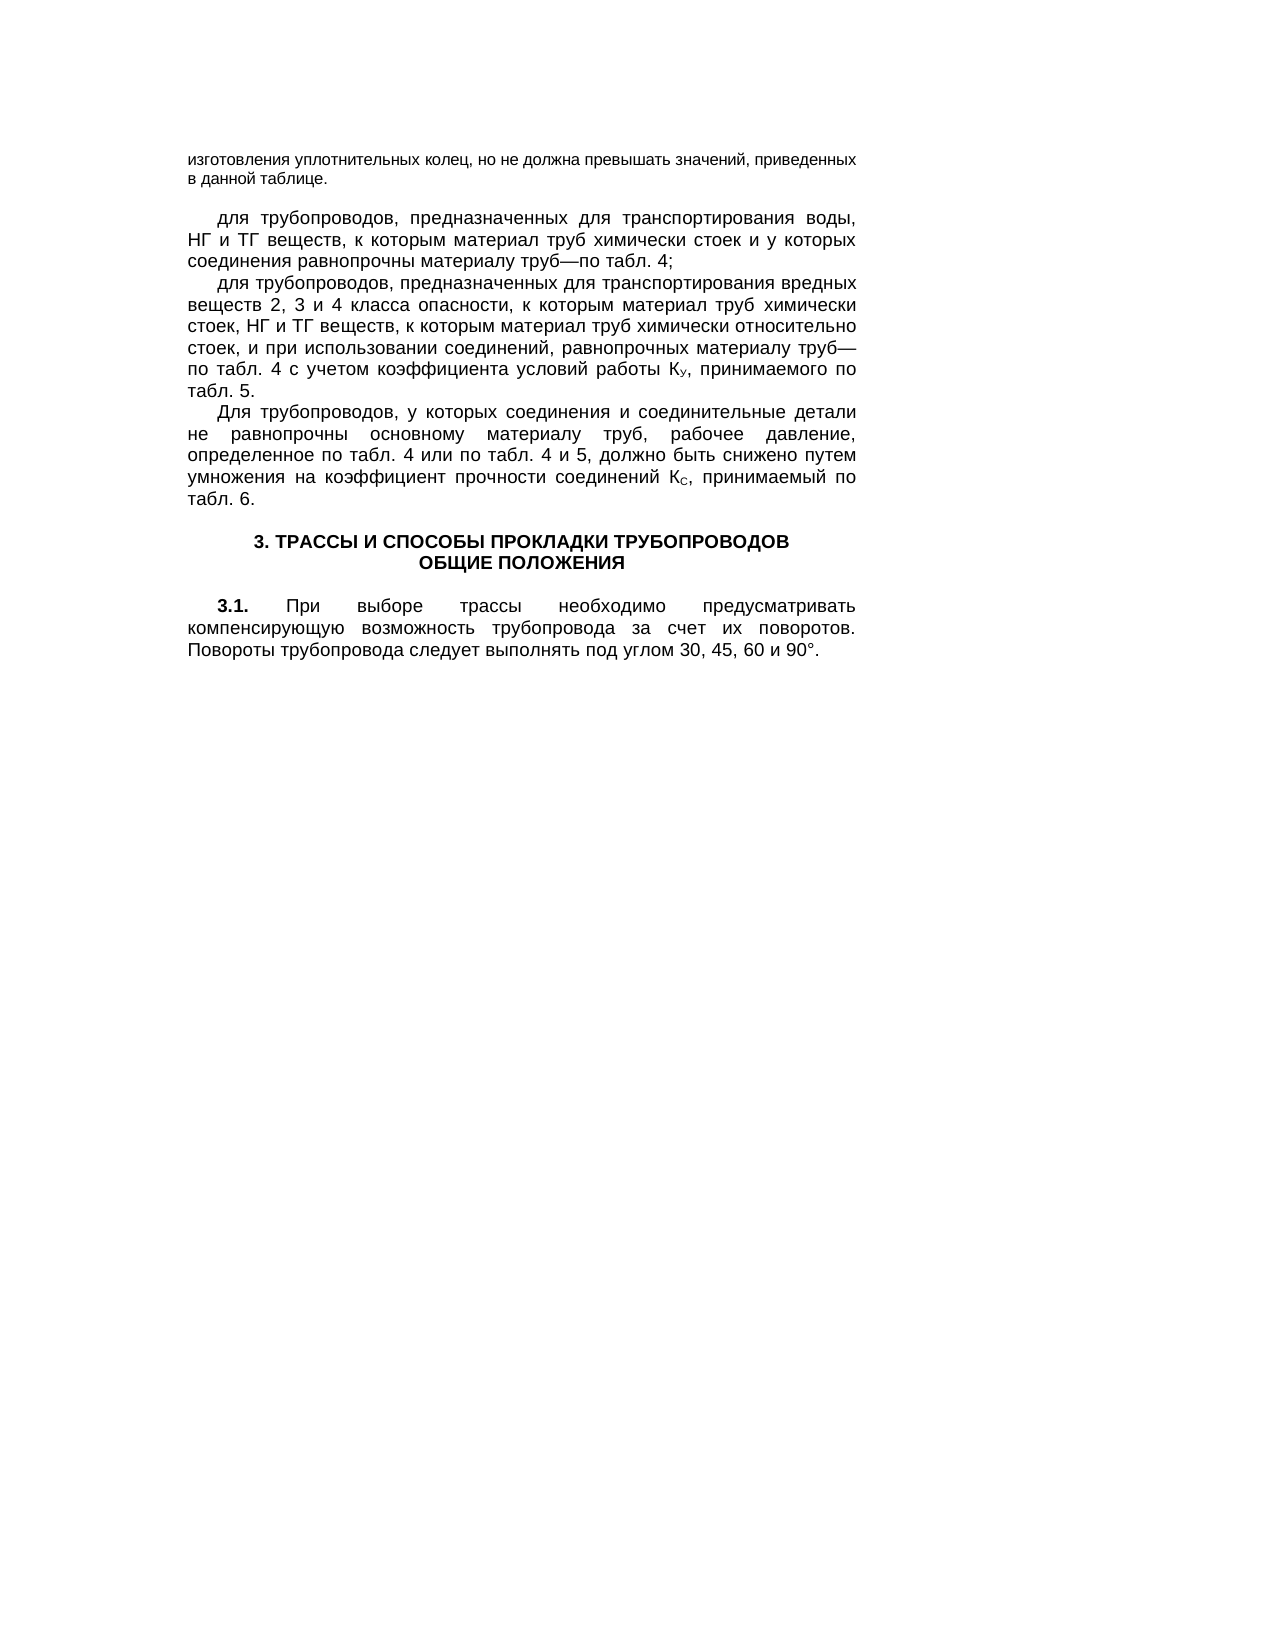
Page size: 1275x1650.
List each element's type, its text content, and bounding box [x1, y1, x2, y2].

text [187, 150, 856, 188]
text 3.1. При выборе трассы необходимо предусматривать компенсирующую возможность трубопровода за счет их поворотов. Повороты трубопровода следует выполнять под углом 30, 45, 60 и 90°. [187, 595, 856, 660]
text Для трубопроводов, у которых соединения и соединительные детали не равнопрочны основному материалу труб, рабочее давление, определенное по табл. 4 или по табл. 4 и 5, должно быть снижено путем умножения на коэффициент прочности соединений КС, принимаемый по табл. 6. [187, 401, 856, 509]
text ОБЩИЕ ПОЛОЖЕНИЯ [187, 552, 856, 574]
text для трубопроводов, предназначенных для транспортирования воды, НГ и ТГ веществ, к которым материал труб химически стоек и у которых соединения равнопрочны материалу труб—по табл. 4; [187, 207, 856, 272]
text для трубопроводов, предназначенных для транспортирования вредных веществ 2, 3 и 4 класса опасности, к которым материал труб химически стоек, НГ и ТГ веществ, к которым материал труб химически относительно стоек, и при использовании соединений, равнопрочных материалу труб—по табл. 4 с учетом коэффициента условий работы КУ, принимаемого по табл. 5. [187, 272, 856, 401]
text 3. ТРАССЫ И СПОСОБЫ ПРОКЛАДКИ ТРУБОПРОВОДОВ [187, 531, 856, 552]
